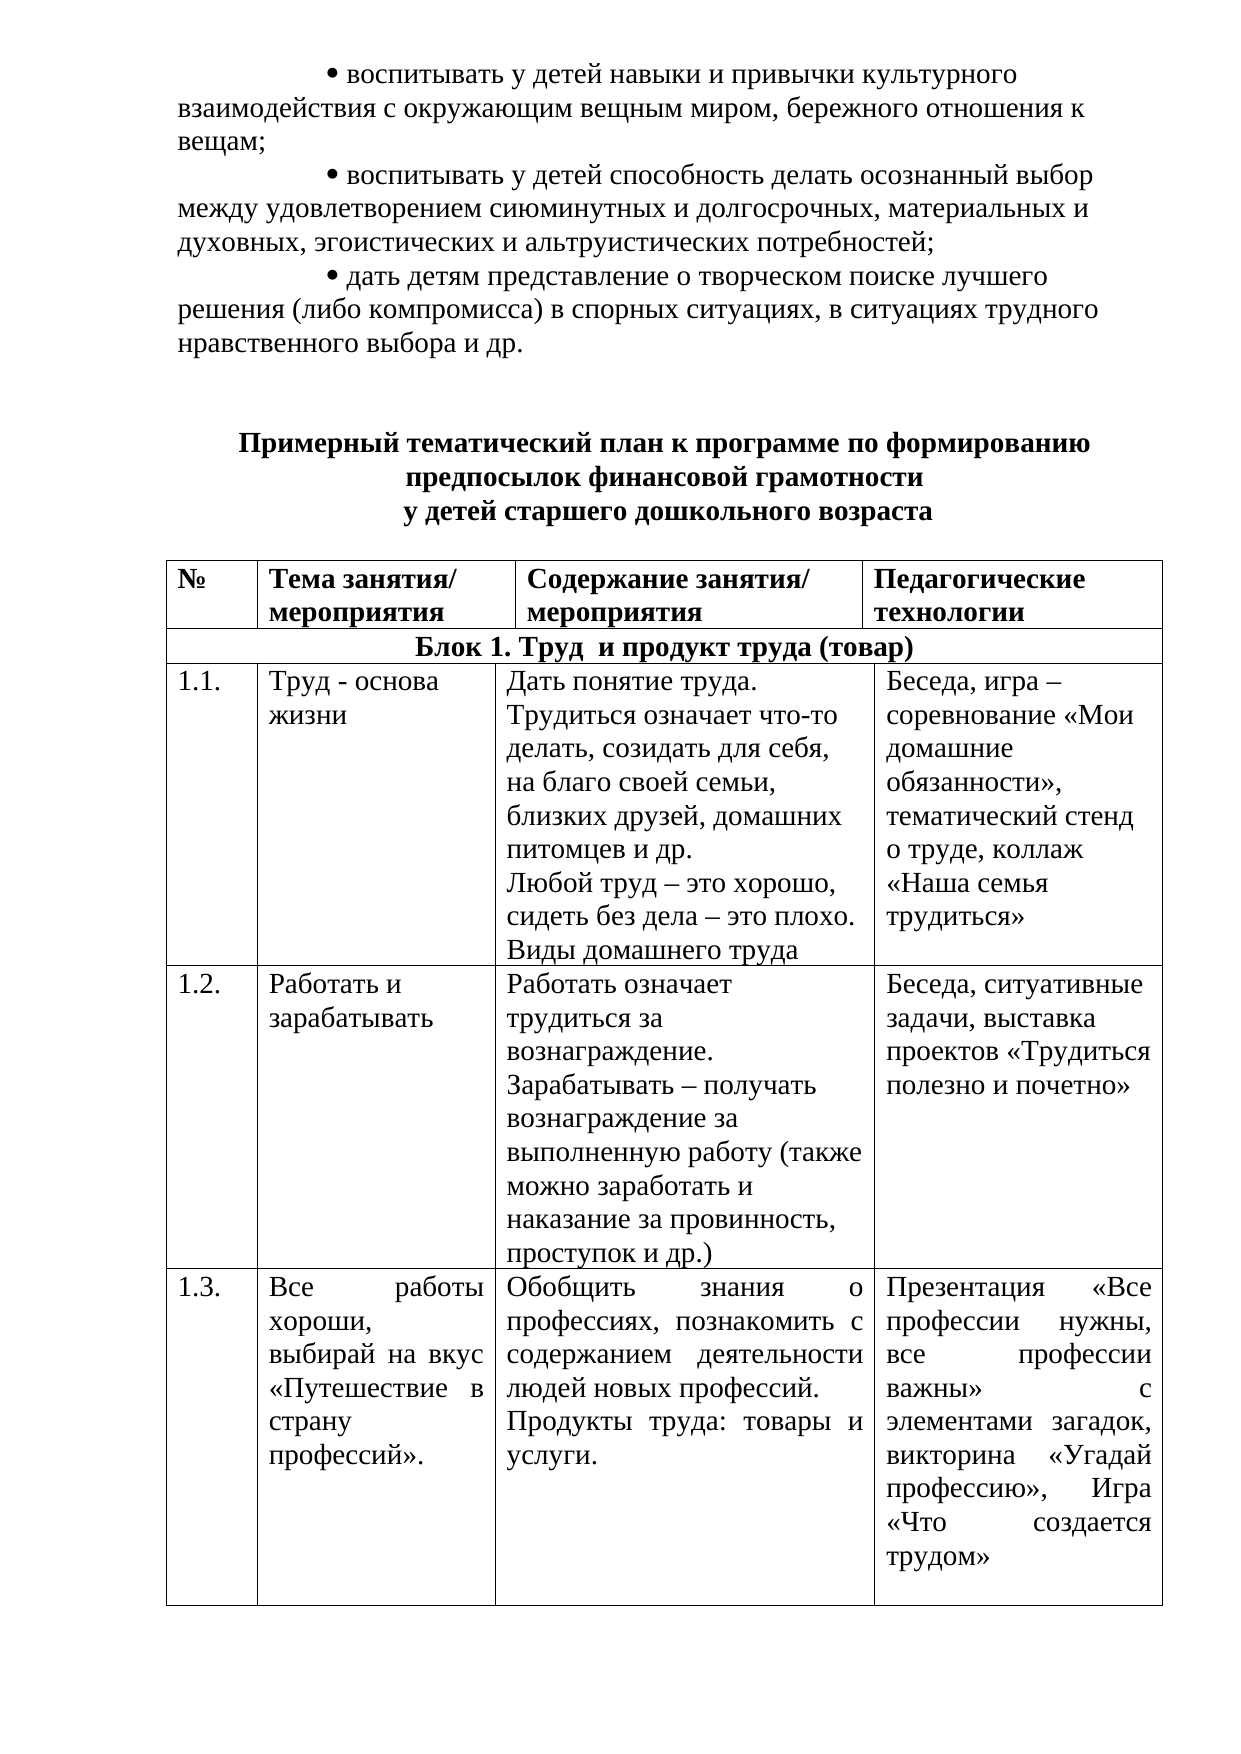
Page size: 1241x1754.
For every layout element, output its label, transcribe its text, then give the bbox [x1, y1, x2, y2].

text воспитывать у детей навыки и привычки культурного взаимодействия с окружающим вещным миром, бережного отношения к вещам; [177, 56, 1152, 157]
table_cell Презентация «Все профессии нужны, все профессии важны» с элементами загадок, викторина «Угадай профессию», Игра «Что создается трудом» [875, 1269, 1162, 1605]
table_cell Работать означает трудиться за вознаграждение. Зарабатывать – получать вознаграждение за выполненную работу (также можно заработать и наказание за провинность, проступок и др.) [496, 966, 874, 1268]
table_cell Работать и зарабатывать [258, 966, 495, 1268]
table_cell Обобщить знания о профессиях, познакомить с содержанием деятельности людей новых профессий. Продукты труда: товары и услуги. [496, 1269, 874, 1605]
table_cell Беседа, игра –соревнование «Мои домашние обязанности», тематический стенд о труде, коллаж «Наша семья трудиться» [875, 664, 1162, 965]
table_cell Беседа, ситуативные задачи, выставка проектов «Трудиться полезно и почетно» [875, 966, 1162, 1268]
table_cell Дать понятие труда. Трудиться означает что-то делать, созидать для себя, на благо своей семьи, близких друзей, домашних питомцев и др. Любой труд – это хорошо, сидеть без дела – это плохо. Виды домашнего труда [496, 664, 874, 965]
table_header Педагогические технологии [863, 561, 1162, 628]
table_cell Блок 1. Труд и продукт труда (товар) [167, 629, 1162, 662]
table_cell 1.3. [167, 1269, 257, 1605]
table_header Содержание занятия/ мероприятия [516, 561, 862, 628]
text воспитывать у детей способность делать осознанный выбор между удовлетворением сиюминутных и долгосрочных, материальных и духовных, эгоистических и альтруистических потребностей; [177, 157, 1152, 258]
text дать детям представление о творческом поиске лучшего решения (либо компромисса) в спорных ситуациях, в ситуациях трудного нравственного выбора и др. [177, 258, 1152, 358]
table_header № [167, 561, 257, 628]
table_cell Труд - основа жизни [258, 664, 495, 965]
text у детей старшего дошкольного возраста [177, 493, 1152, 526]
table_cell 1.2. [167, 966, 257, 1268]
table_header Тема занятия/ мероприятия [258, 561, 515, 628]
table_cell 1.1. [167, 664, 257, 965]
table_cell Все работы хороши, выбирай на вкус «Путешествие в страну профессий». [258, 1269, 495, 1605]
text Примерный тематический план к программе по формированию предпосылок финансовой грамотности [177, 426, 1152, 493]
